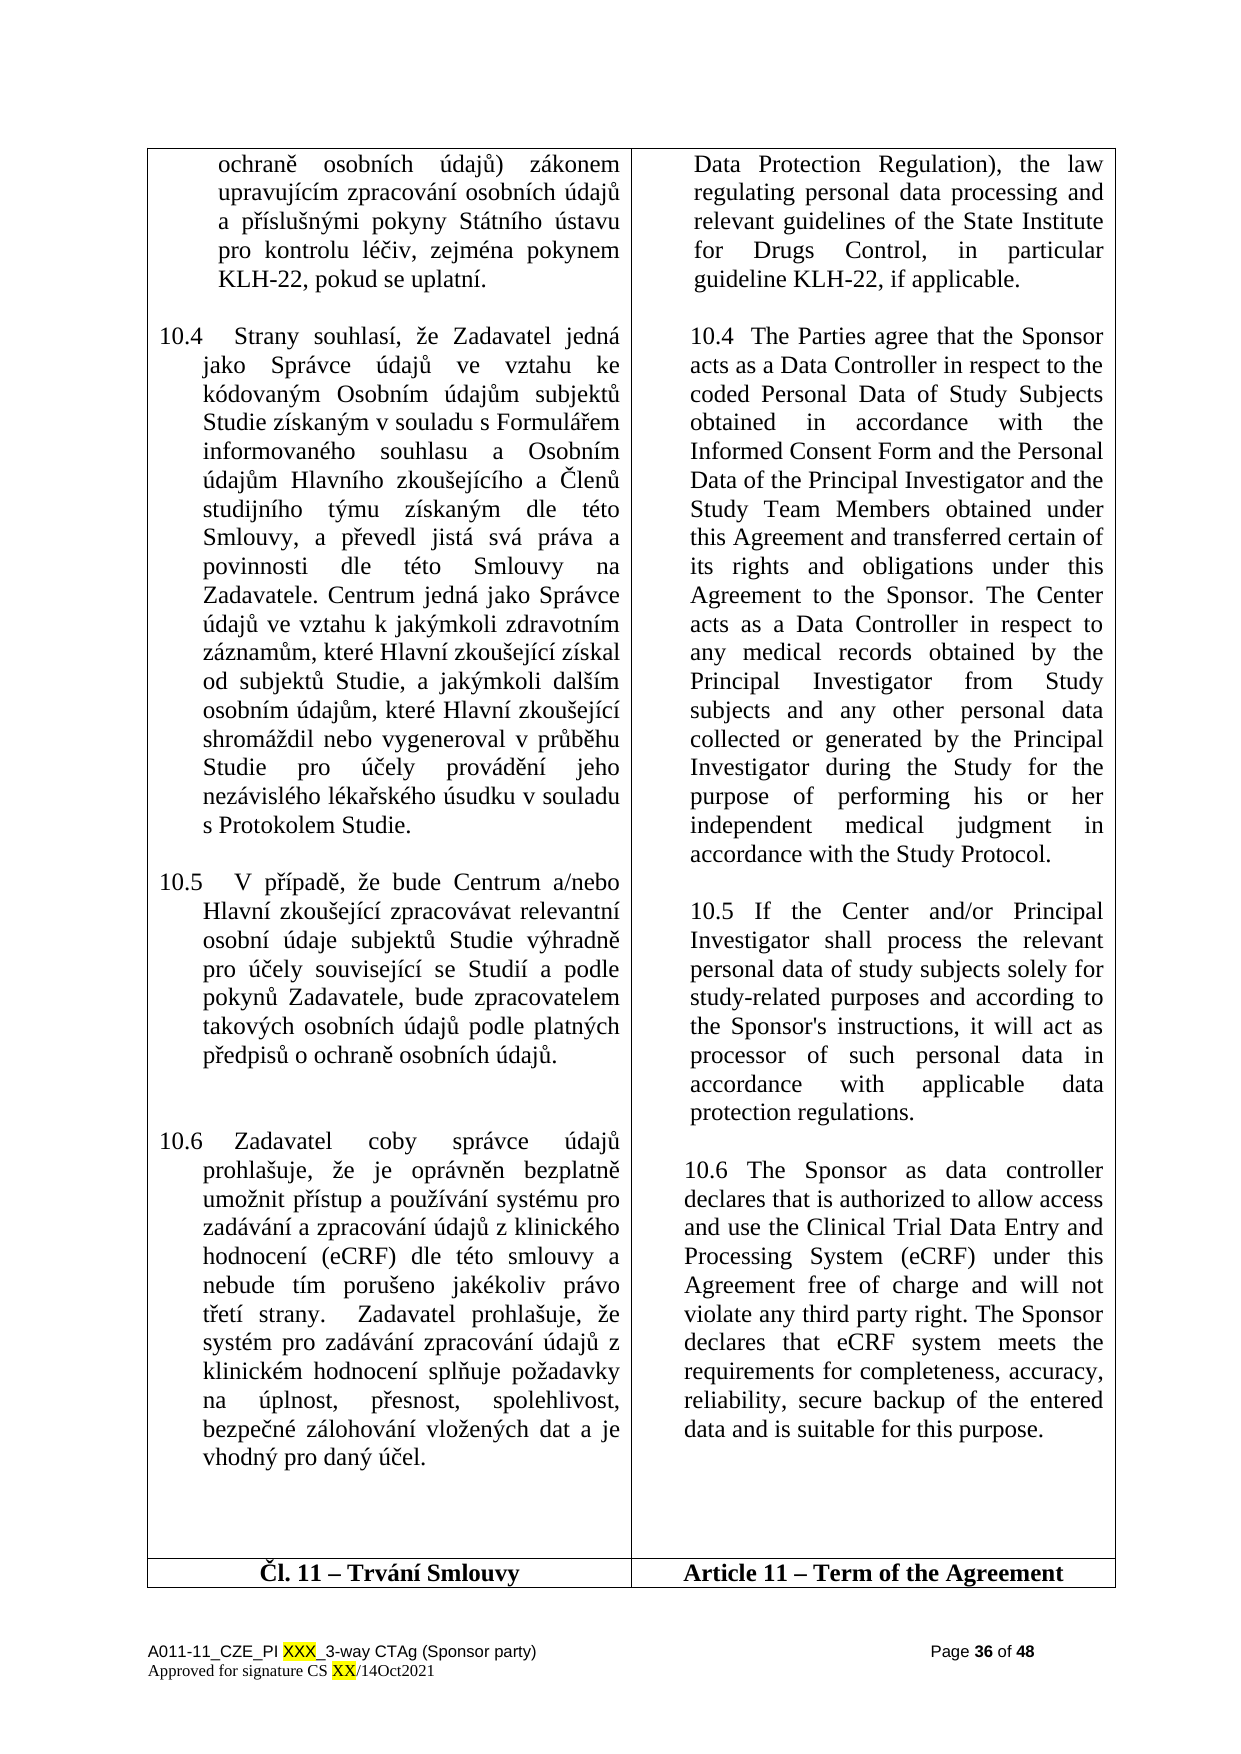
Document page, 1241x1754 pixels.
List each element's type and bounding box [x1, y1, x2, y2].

table_cell [148, 1559, 631, 1587]
table_cell [632, 149, 1115, 1557]
table_cell [632, 1559, 1115, 1587]
table_cell [148, 149, 631, 1557]
